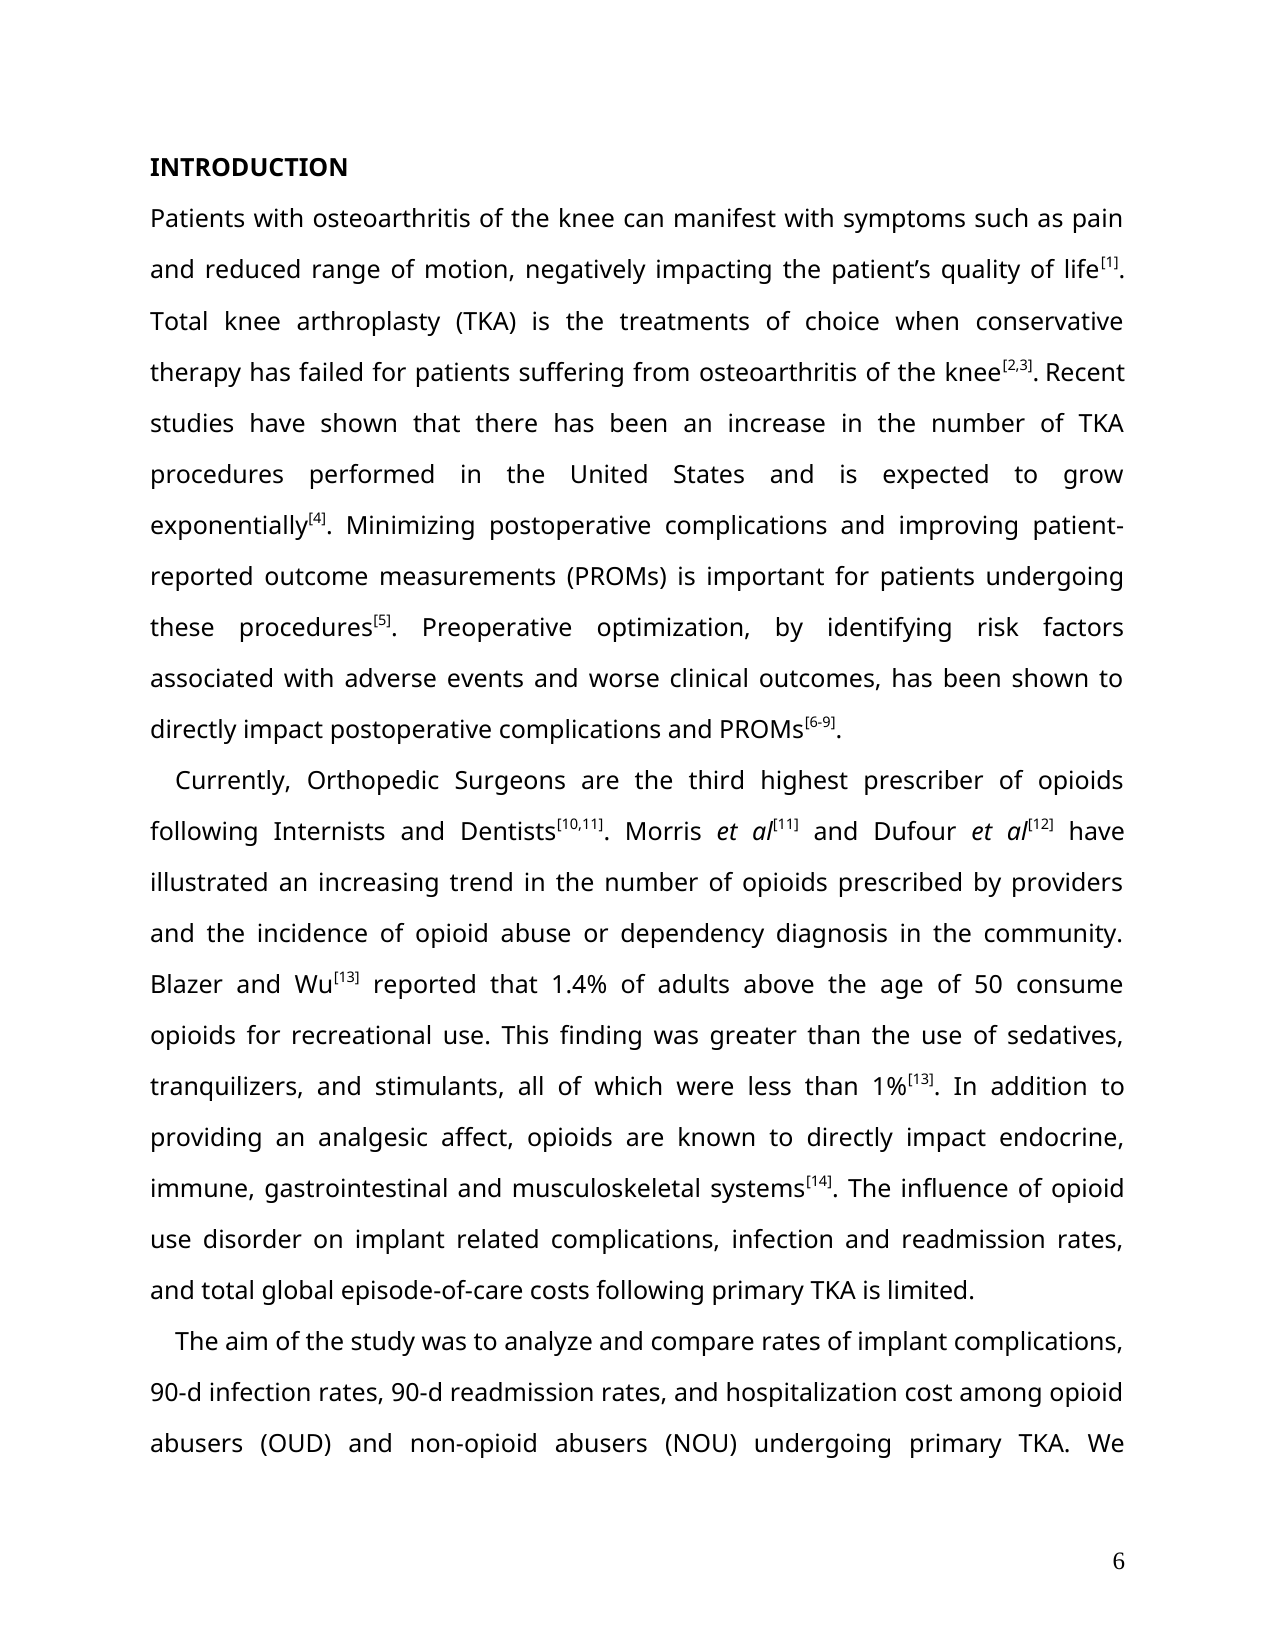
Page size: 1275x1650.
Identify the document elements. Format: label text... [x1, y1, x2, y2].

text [150, 1324, 1125, 1460]
text INTRODUCTION [150, 150, 1125, 184]
text Currently, Orthopedic Surgeons are the third highest prescriber of opioids following Internists and Dentists[10,11]. Morris et al[11] and Dufour et al[12] have illustrated an increasing trend in the number of opioids prescribed by providers and the incidence of opioid abuse or dependency diagnosis in the community. Blazer and Wu[13] reported that 1.4% of adults above the age of 50 consume opioids for recreational use. This finding was greater than the use of sedatives, tranquilizers, and stimulants, all of which were less than 1%[13]. In addition to providing an analgesic affect, opioids are known to directly impact endocrine, immune, gastrointestinal and musculoskeletal systems[14]. The influence of opioid use disorder on implant related complications, infection and readmission rates, and total global episode-of-care costs following primary TKA is limited. [150, 762, 1125, 1307]
text Patients with osteoarthritis of the knee can manifest with symptoms such as pain and reduced range of motion, negatively impacting the patient’s quality of life[1]. Total knee arthroplasty (TKA) is the treatments of choice when conservative therapy has failed for patients suffering from osteoarthritis of the knee[2,3]. Recent studies have shown that there has been an increase in the number of TKA procedures performed in the United States and is expected to grow exponentially[4]. Minimizing postoperative complications and improving patient-reported outcome measurements (PROMs) is important for patients undergoing these procedures[5]. Preoperative optimization, by identifying risk factors associated with adverse events and worse clinical outcomes, has been shown to directly impact postoperative complications and PROMs[6-9]. [150, 201, 1125, 746]
